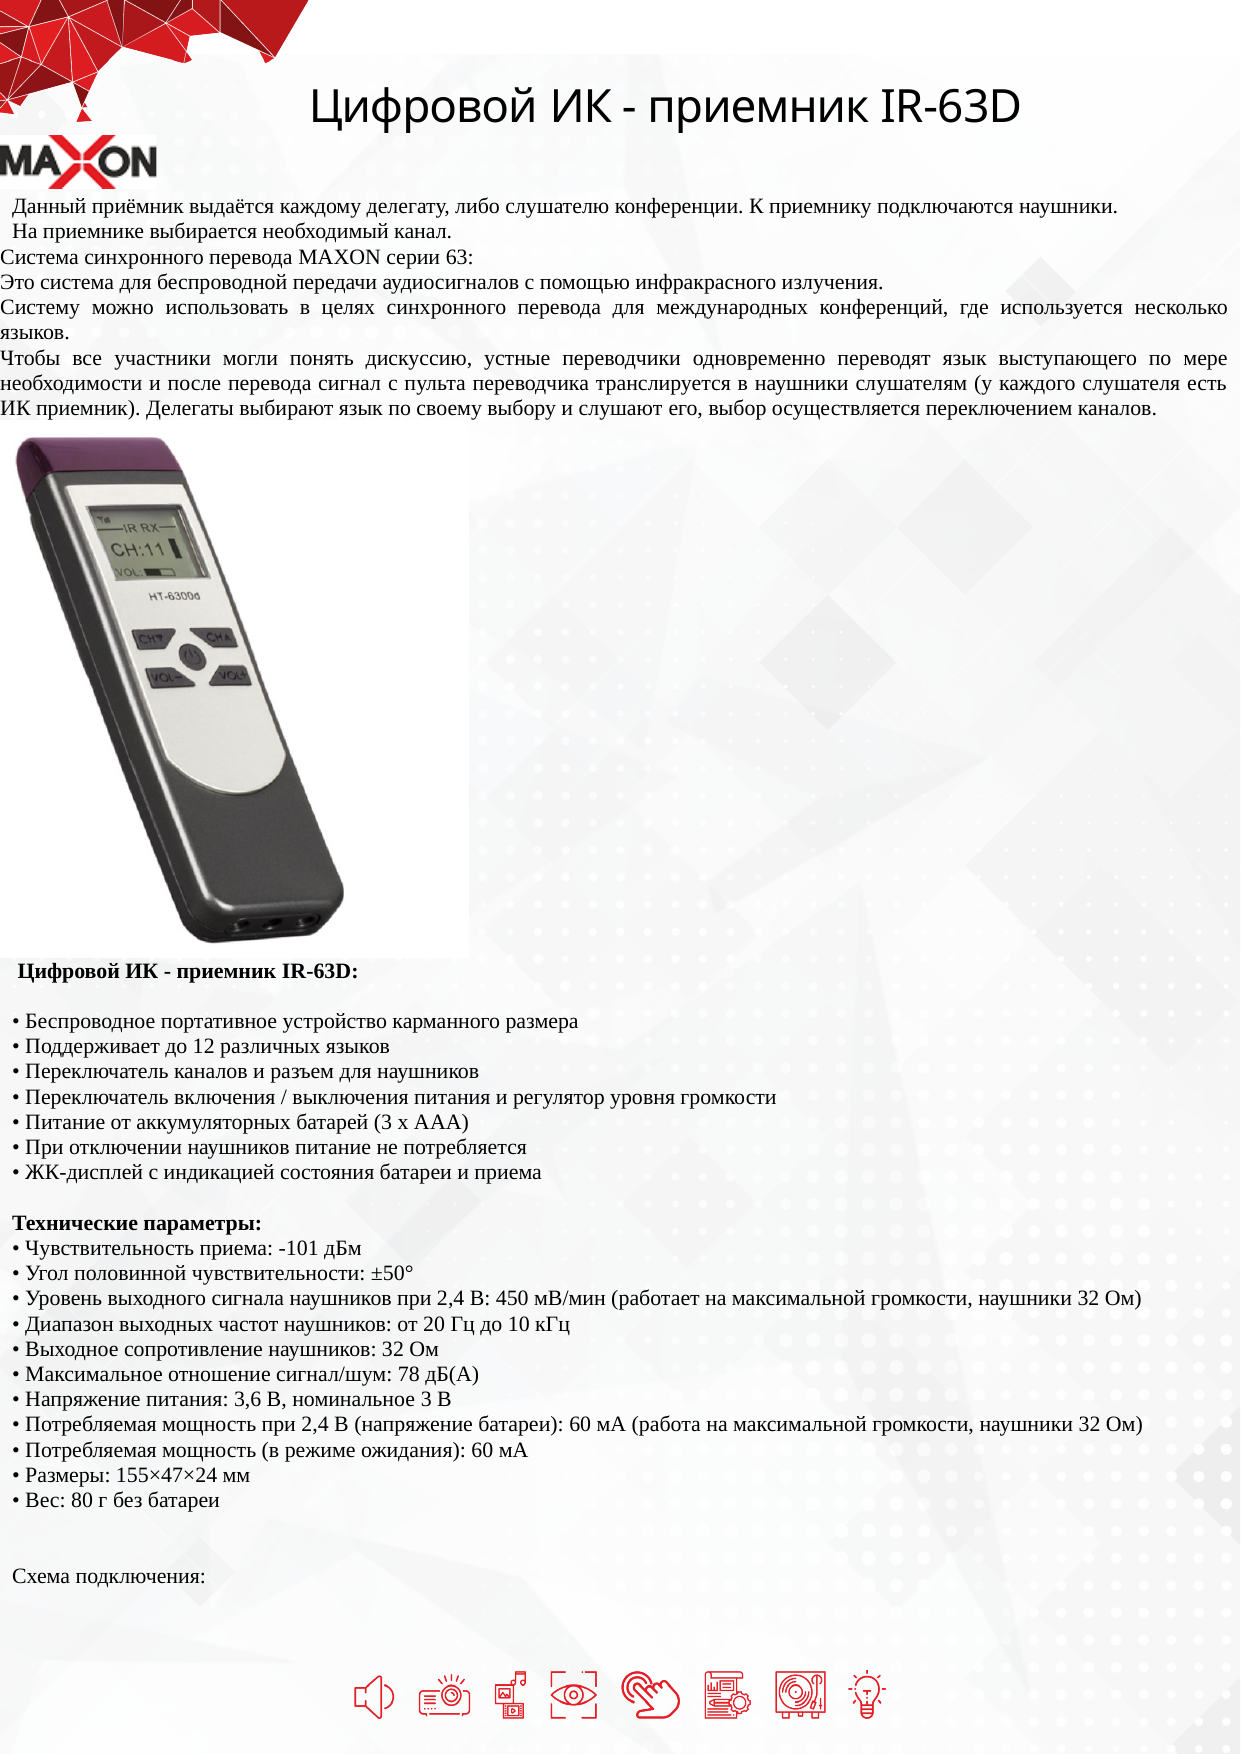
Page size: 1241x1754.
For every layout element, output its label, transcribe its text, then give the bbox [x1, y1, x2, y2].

text • Чувствительность приема: -101 дБм [12, 1235, 1228, 1260]
text • Беспроводное портативное устройство карманного размера [12, 1008, 1228, 1033]
text • Потребляемая мощность (в режиме ожидания): 60 мА [12, 1437, 1228, 1462]
text • Диапазон выходных частот наушников: от 20 Гц до 10 кГц [12, 1311, 1228, 1336]
text Чтобы все участники могли понять дискуссию, устные переводчики одновременно переводят язык выступающего по мере необходимости и после перевода сигнал с пульта переводчика транслируется в наушники слушателям (у каждого слушателя есть ИК приемник). Делегаты выбирают язык по своему выбору и слушают его, выбор осуществляется переключением каналов. [0, 344, 1228, 420]
text Данный приёмник выдаётся каждому делегату, либо слушателю конференции. К приемнику подключаются наушники. [12, 193, 1228, 218]
text • Переключатель каналов и разъем для наушников [12, 1058, 1228, 1084]
text • Переключатель включения / выключения питания и регулятор уровня громкости [12, 1084, 1228, 1109]
text • Питание от аккумуляторных батарей (3 х АAА) [12, 1109, 1228, 1134]
text • Напряжение питания: 3,6 В, номинальное 3 В [12, 1386, 1228, 1411]
text • Вес: 80 г без батареи [12, 1487, 1228, 1512]
text Система синхронного перевода MAXON серии 63: [0, 244, 1228, 269]
text На приемнике выбирается необходимый канал. [12, 218, 1228, 244]
text Технические параметры: [12, 1210, 1228, 1235]
text Это система для беспроводной передачи аудиосигналов с помощью инфракрасного излучения. [0, 269, 1228, 294]
text Схема подключения: [12, 1563, 1228, 1588]
text • Выходное сопротивление наушников: 32 Ом [12, 1336, 1228, 1361]
picture [0, 0, 1241, 1754]
text • Угол половинной чувствительности: ±50° [12, 1260, 1228, 1285]
text • Потребляемая мощность при 2,4 В (напряжение батареи): 60 мА (работа на максимальной громкости, наушники 32 Ом) [12, 1411, 1228, 1437]
text • Максимальное отношение сигнал/шум: 78 дБ(А) [12, 1361, 1228, 1386]
text • При отключении наушников питание не потребляется [12, 1134, 1228, 1159]
text Систему можно использовать в целях синхронного перевода для международных конференций, где используется несколько языков. [0, 294, 1228, 344]
text • ЖК-дисплей с индикацией состояния батареи и приема [12, 1159, 1228, 1184]
text Цифровой ИК - приемник IR-63D: [12, 958, 1228, 983]
text • Поддерживает до 12 различных языков [12, 1033, 1228, 1058]
text • Размеры: 155×47×24 мм [12, 1462, 1228, 1487]
text • Уровень выходного сигнала наушников при 2,4 В: 450 мВ/мин (работает на максимальной громкости, наушники 32 Ом) [12, 1285, 1228, 1311]
